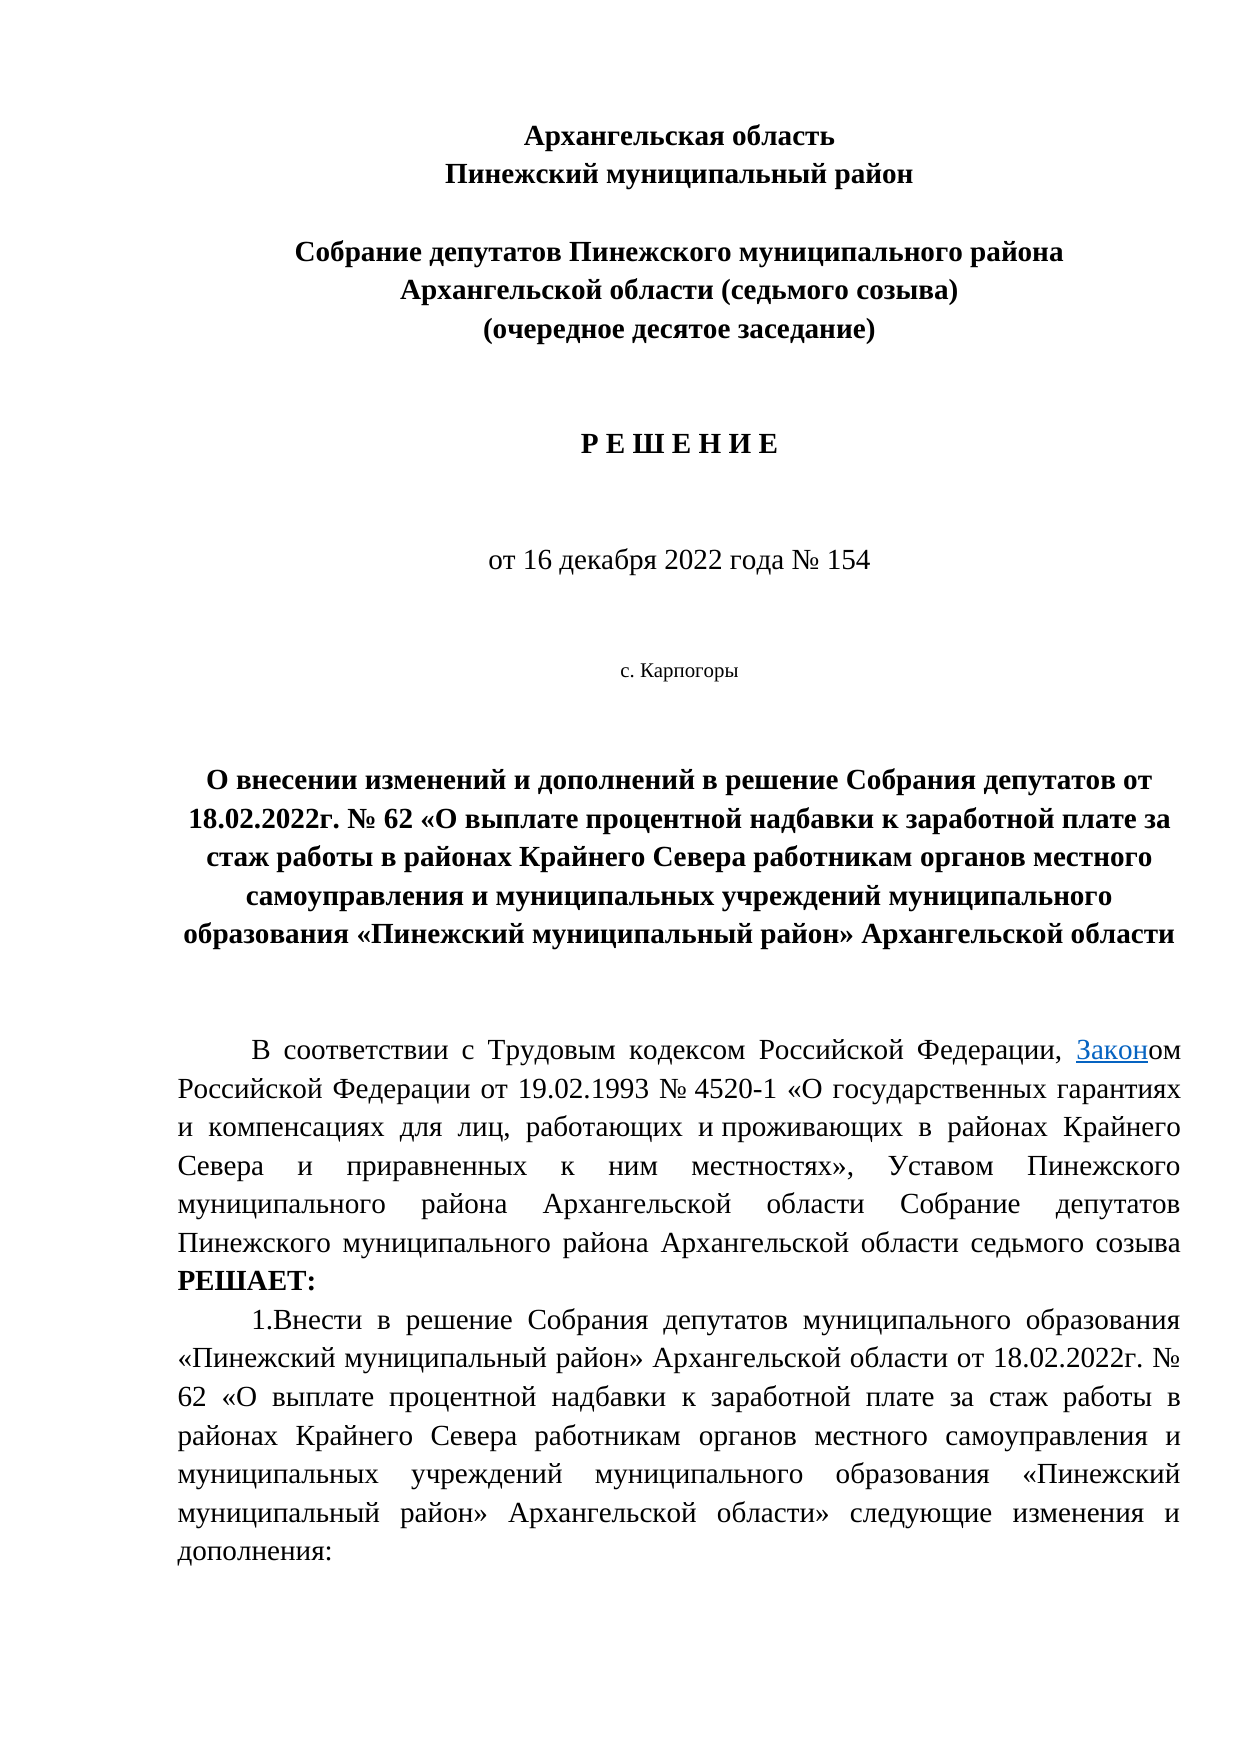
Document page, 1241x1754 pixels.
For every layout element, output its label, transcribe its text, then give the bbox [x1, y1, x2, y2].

text (очередное десятое заседание) [177, 311, 1181, 344]
text Собрание депутатов Пинежского муниципального района [177, 234, 1181, 267]
text 1.Внести в решение Собрания депутатов муниципального образования «Пинежский муниципальный район» Архангельской области от 18.02.2022г. № 62 «О выплате процентной надбавки к заработной плате за стаж работы в районах Крайнего Севера работникам органов местного самоуправления и муниципальных учреждений муниципального образования «Пинежский муниципальный район» Архангельской области» следующие изменения и дополнения: [177, 1302, 1181, 1567]
text В соответствии с Трудовым кодексом Российской Федерации, Законом Российской Федерации от 19.02.1993 № 4520-1 «О государственных гарантиях и компенсациях для лиц, работающих и проживающих в районах Крайнего Севера и приравненных к ним местностях», Уставом Пинежского муниципального района Архангельской области Собрание депутатов Пинежского муниципального района Архангельской области седьмого созыва РЕШАЕТ: [177, 1032, 1181, 1297]
text Р Е Ш Е Н И Е [177, 426, 1181, 460]
text с. Карпогоры [177, 658, 1181, 682]
text Архангельская область Пинежский муниципальный район [177, 118, 1181, 190]
text Архангельской области (седьмого созыва) [177, 272, 1181, 306]
text от 16 декабря 2022 года № 154 [177, 542, 1181, 576]
text О внесении изменений и дополнений в решение Собрания депутатов от 18.02.2022г. № 62 «О выплате процентной надбавки к заработной плате за стаж работы в районах Крайнего Севера работникам органов местного самоуправления и муниципальных учреждений муниципального образования «Пинежский муниципальный район» Архангельской области [177, 762, 1181, 950]
